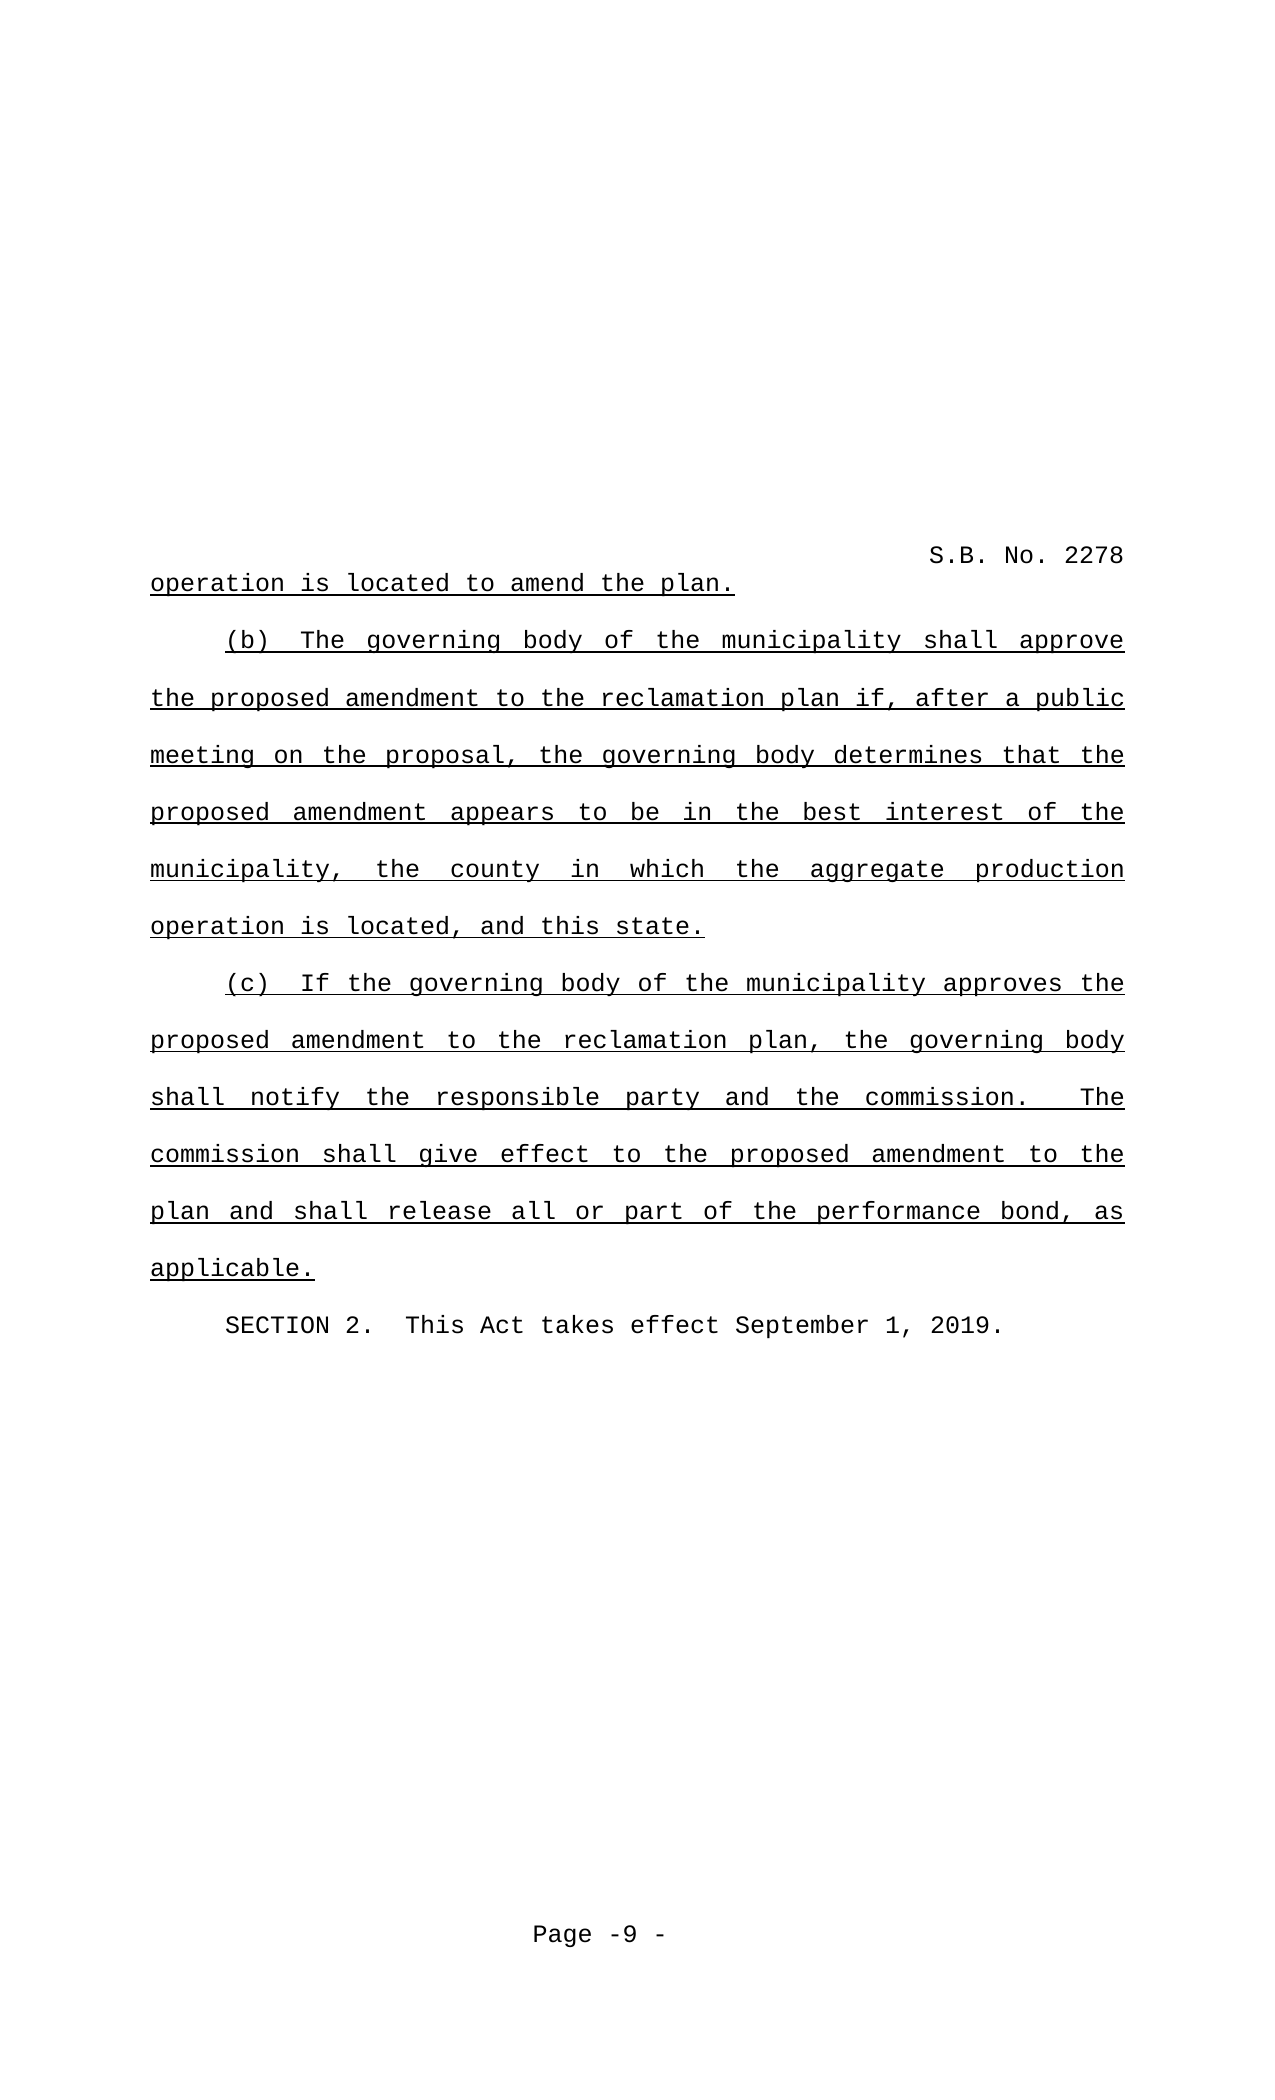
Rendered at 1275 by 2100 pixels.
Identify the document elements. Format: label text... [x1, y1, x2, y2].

text (b) The governing body of the municipality shall approve the proposed amendment to the reclamation plan if, after a public meeting on the proposal, the governing body determines that the proposed amendment appears to be in the best interest of the municipality, the county in which the aggregate production operation is located, and this state. [150, 824, 1125, 880]
text (b) The governing body of the municipality shall approve the proposed amendment to the reclamation plan if, after a public meeting on the proposal, the governing body determines that the proposed amendment appears to be in the best interest of the municipality, the county in which the aggregate production operation is located, and this state. [150, 881, 1125, 942]
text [150, 571, 1125, 599]
text (c) If the governing body of the municipality approves the proposed amendment to the reclamation plan, the governing body shall notify the responsible party and the commission. The commission shall give effect to the proposed amendment to the plan and shall release all or part of the performance bond, as applicable. [150, 970, 1125, 1051]
text (c) If the governing body of the municipality approves the proposed amendment to the reclamation plan, the governing body shall notify the responsible party and the commission. The commission shall give effect to the proposed amendment to the plan and shall release all or part of the performance bond, as applicable. [150, 1224, 1125, 1284]
text (c) If the governing body of the municipality approves the proposed amendment to the reclamation plan, the governing body shall notify the responsible party and the commission. The commission shall give effect to the proposed amendment to the plan and shall release all or part of the performance bond, as applicable. [150, 1110, 1125, 1165]
text SECTION 2. This Act takes effect September 1, 2019. [150, 1313, 1125, 1341]
text (c) If the governing body of the municipality approves the proposed amendment to the reclamation plan, the governing body shall notify the responsible party and the commission. The commission shall give effect to the proposed amendment to the plan and shall release all or part of the performance bond, as applicable. [150, 1052, 1125, 1108]
text (c) If the governing body of the municipality approves the proposed amendment to the reclamation plan, the governing body shall notify the responsible party and the commission. The commission shall give effect to the proposed amendment to the plan and shall release all or part of the performance bond, as applicable. [150, 1167, 1125, 1222]
text (b) The governing body of the municipality shall approve the proposed amendment to the reclamation plan if, after a public meeting on the proposal, the governing body determines that the proposed amendment appears to be in the best interest of the municipality, the county in which the aggregate production operation is located, and this state. [150, 767, 1125, 822]
text (b) The governing body of the municipality shall approve the proposed amendment to the reclamation plan if, after a public meeting on the proposal, the governing body determines that the proposed amendment appears to be in the best interest of the municipality, the county in which the aggregate production operation is located, and this state. [150, 710, 1125, 765]
text (b) The governing body of the municipality shall approve the proposed amendment to the reclamation plan if, after a public meeting on the proposal, the governing body determines that the proposed amendment appears to be in the best interest of the municipality, the county in which the aggregate production operation is located, and this state. [150, 628, 1125, 708]
